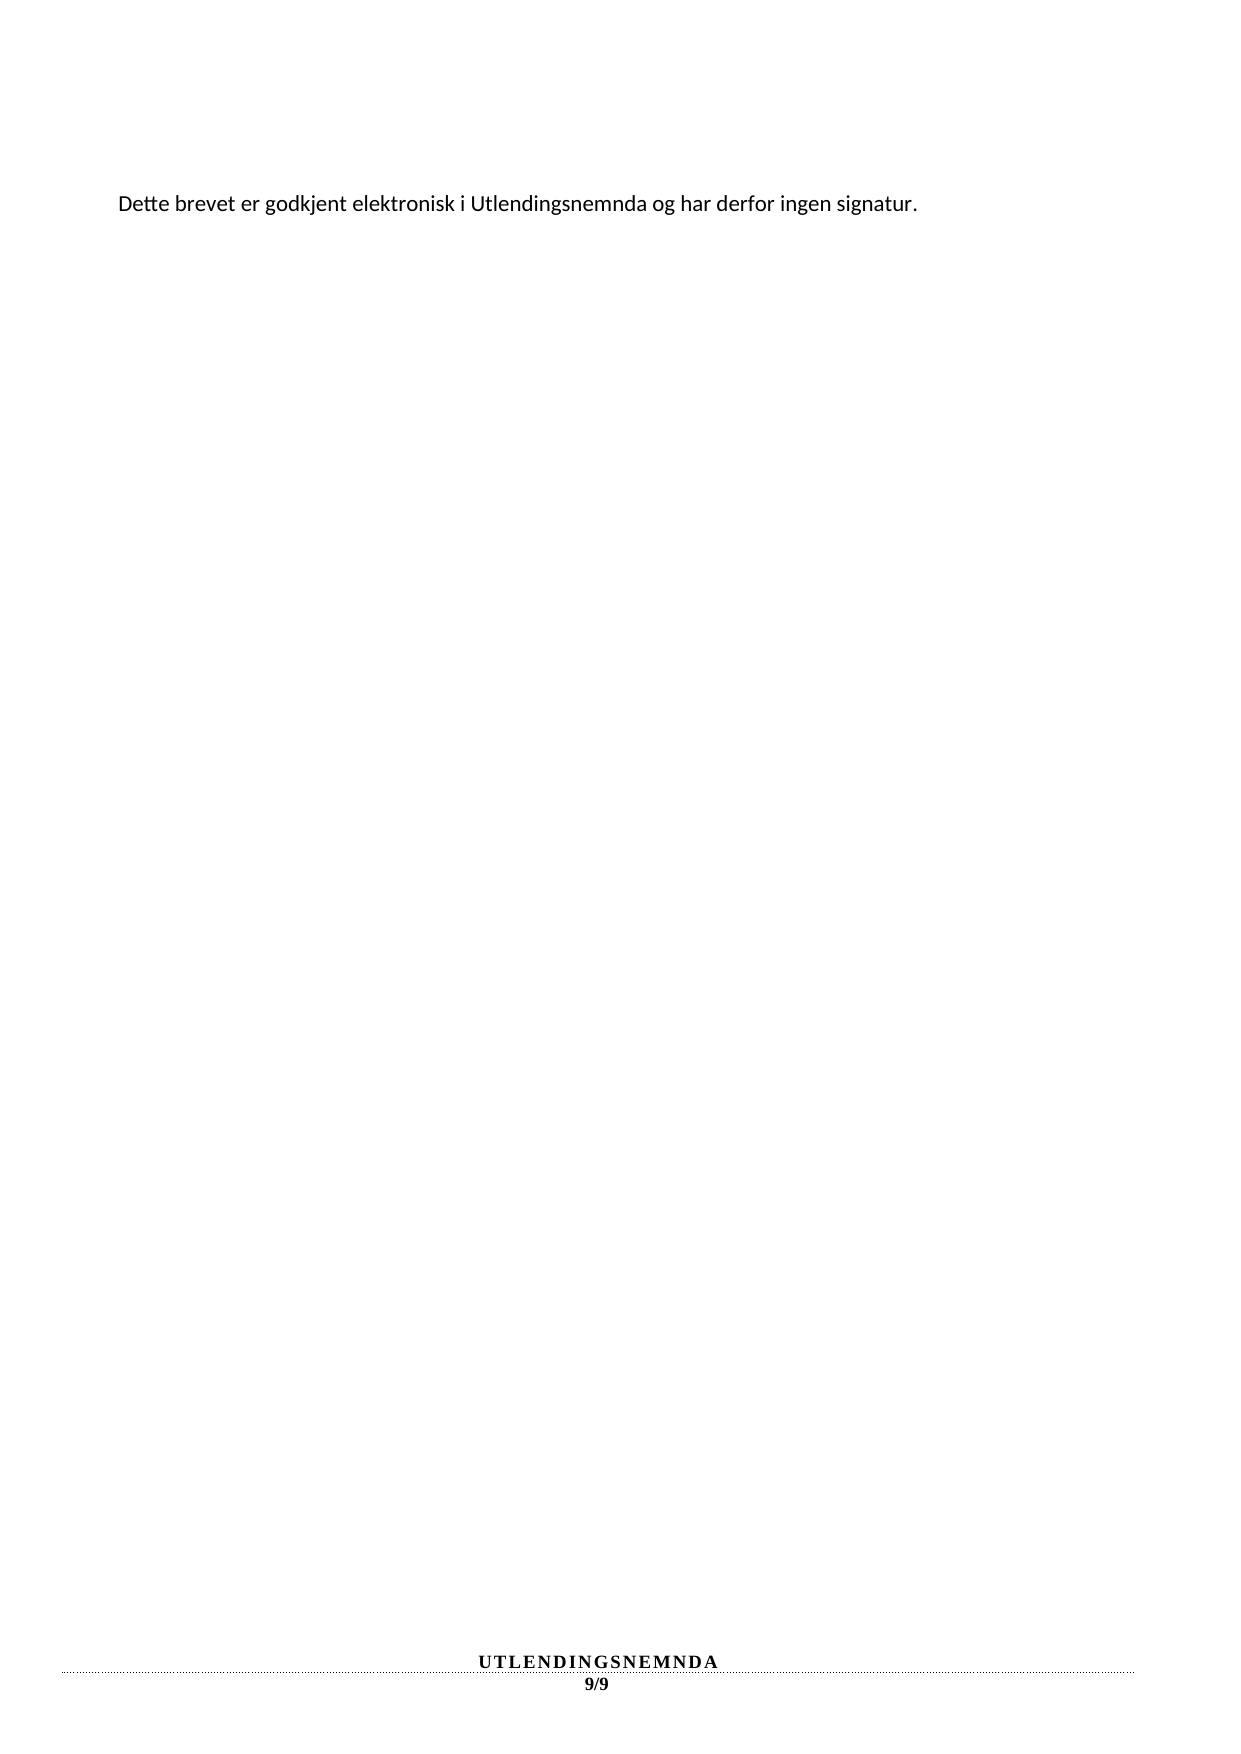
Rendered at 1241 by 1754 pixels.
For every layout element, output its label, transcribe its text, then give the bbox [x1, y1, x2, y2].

text Dette brevet er godkjent elektronisk i Utlendingsnemnda og har derfor ingen signatur. [118, 189, 1134, 217]
